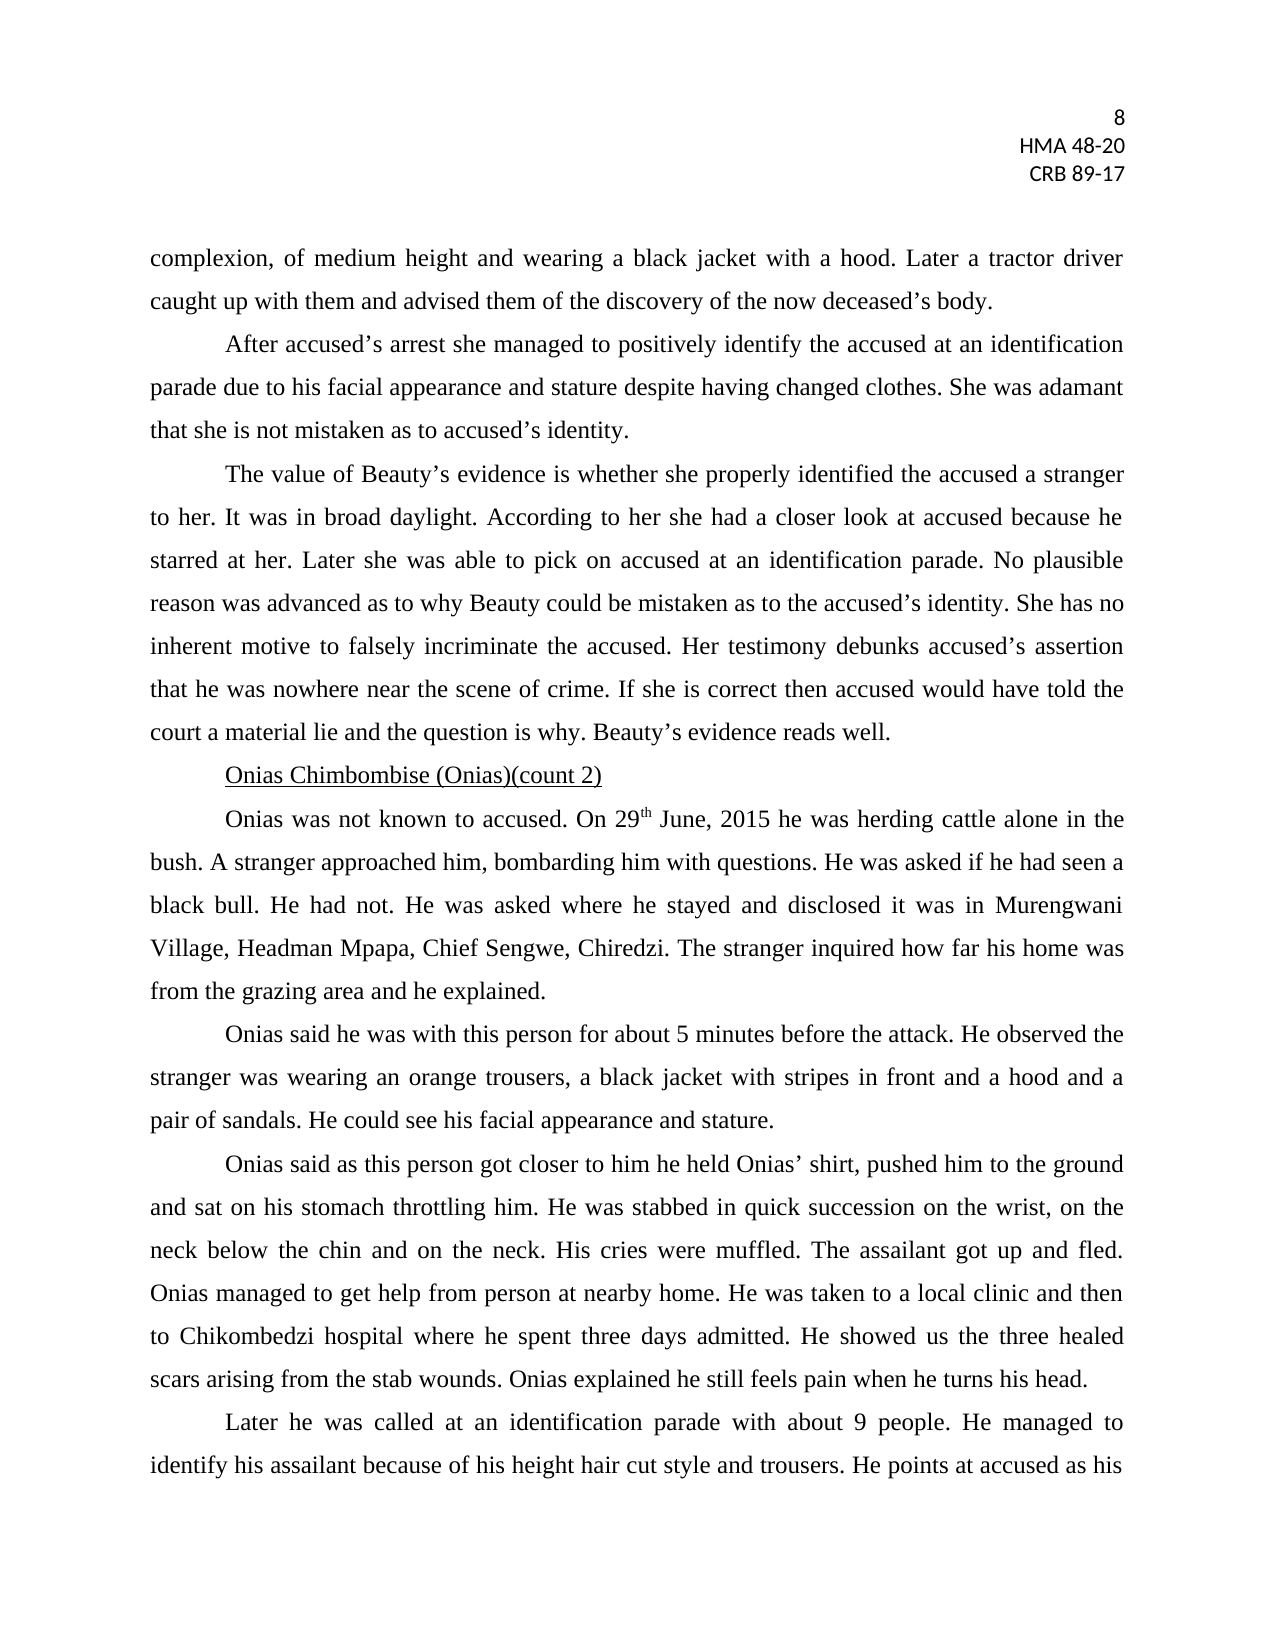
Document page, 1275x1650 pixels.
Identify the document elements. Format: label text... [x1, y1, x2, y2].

text The value of Beauty’s evidence is whether she properly identified the accused a stranger to her. It was in broad daylight. According to her she had a closer look at accused because he starred at her. Later she was able to pick on accused at an identification parade. No plausible reason was advanced as to why Beauty could be mistaken as to the accused’s identity. She has no inherent motive to falsely incriminate the accused. Her testimony debunks accused’s assertion that he was nowhere near the scene of crime. If she is correct then accused would have told the court a material lie and the question is why. Beauty’s evidence reads well. [150, 459, 1125, 746]
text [150, 1407, 1125, 1479]
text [150, 243, 1125, 315]
text After accused’s arrest she managed to positively identify the accused at an identification parade due to his facial appearance and stature despite having changed clothes. She was adamant that she is not mistaken as to accused’s identity. [150, 329, 1125, 444]
text Onias Chimbombise (Onias)(count 2) [150, 761, 1125, 789]
text Onias was not known to accused. On 29th June, 2015 he was herding cattle alone in the bush. A stranger approached him, bombarding him with questions. He was asked if he had seen a black bull. He had not. He was asked where he stayed and disclosed it was in Murengwani Village, Headman Mpapa, Chief Sengwe, Chiredzi. The stranger inquired how far his home was from the grazing area and he explained. [150, 804, 1125, 1005]
text Onias said he was with this person for about 5 minutes before the attack. He observed the stranger was wearing an orange trousers, a black jacket with stripes in front and a hood and a pair of sandals. He could see his facial appearance and stature. [150, 1019, 1125, 1134]
text Onias said as this person got closer to him he held Onias’ shirt, pushed him to the ground and sat on his stomach throttling him. He was stabbed in quick succession on the wrist, on the neck below the chin and on the neck. His cries were muffled. The assailant got up and fled. Onias managed to get help from person at nearby home. He was taken to a local clinic and then to Chikombedzi hospital where he spent three days admitted. He showed us the three healed scars arising from the stab wounds. Onias explained he still feels pain when he turns his head. [150, 1149, 1125, 1393]
